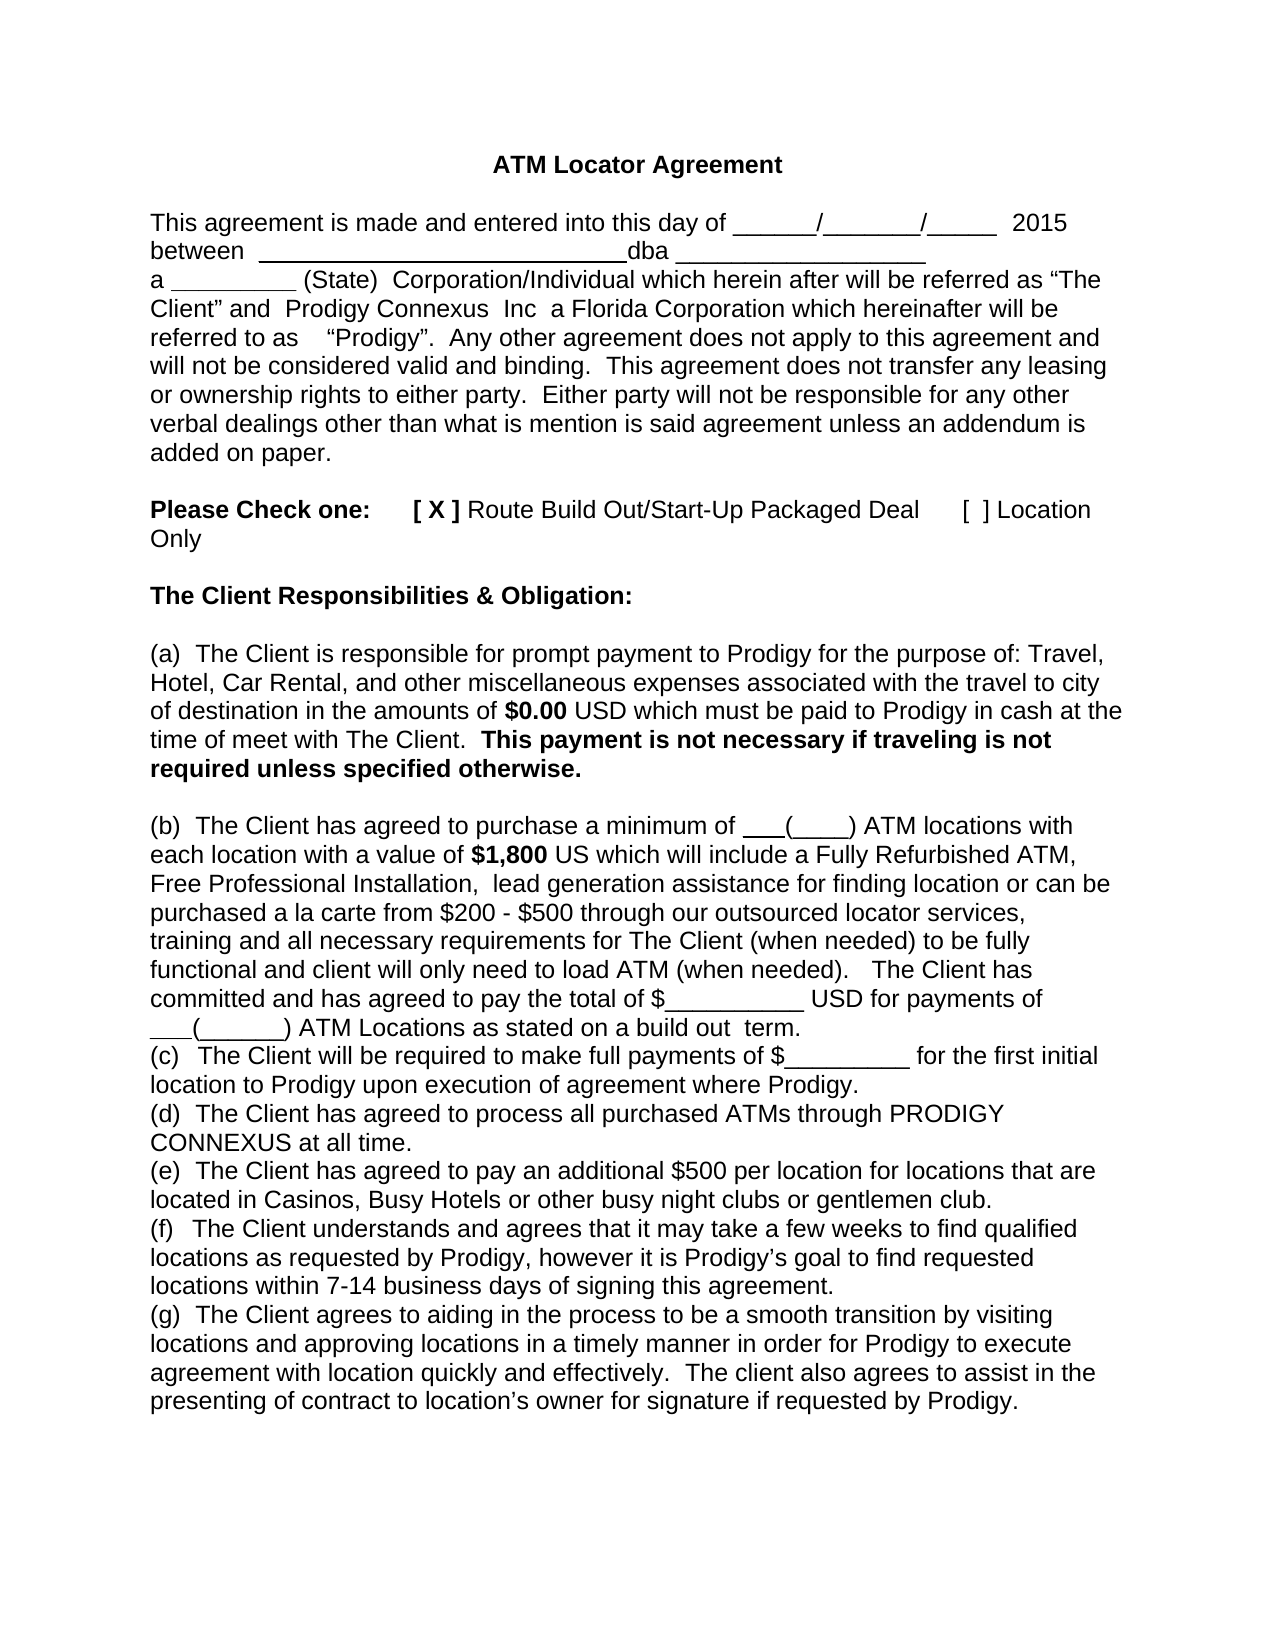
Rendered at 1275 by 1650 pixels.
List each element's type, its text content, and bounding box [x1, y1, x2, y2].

text (d) The Client has agreed to process all purchased ATMs through PRODIGY CONNEXUS at all time. [150, 1099, 1125, 1156]
text The Client Responsibilities & Obligation: [150, 581, 1125, 610]
text (g) The Client agrees to aiding in the process to be a smooth transition by visiting locations and approving locations in a timely manner in order for Prodigy to execute agreement with location quickly and effectively. The client also agrees to assist in the presenting of contract to location’s owner for signature if requested by Prodigy. [150, 1300, 1125, 1415]
text (a) The Client is responsible for prompt payment to Prodigy for the purpose of: Travel, Hotel, Car Rental, and other miscellaneous expenses associated with the travel to city of destination in the amounts of $0.00 USD which must be paid to Prodigy in cash at the time of meet with The Client. This payment is not necessary if traveling is not required unless specified otherwise. [150, 639, 1125, 782]
text (c) The Client will be required to make full payments of $_________ for the first initial location to Prodigy upon execution of agreement where Prodigy. [150, 1041, 1125, 1099]
text (e) The Client has agreed to pay an additional $500 per location for locations that are located in Casinos, Busy Hotels or other busy night clubs or gentlemen club. [150, 1156, 1125, 1214]
text ATM Locator Agreement [150, 150, 1125, 179]
text training and all necessary requirements for The Client (when needed) to be fully functional and client will only need to load ATM (when needed). The Client has committed and has agreed to pay the total of $__________ USD for payments of ___(______) ATM Locations as stated on a build out term. [150, 926, 1125, 1041]
text Please Check one: [ X ] Route Build Out/Start-Up Packaged Deal [ ] Location Only [150, 495, 1125, 552]
text (b) The Client has agreed to purchase a minimum of ___(____) ATM locations with each location with a value of $1,800 US which will include a Fully Refurbished ATM, Free Professional Installation, lead generation assistance for finding location or can be purchased a la carte from $200 - $500 through our outsourced locator services, [150, 811, 1125, 926]
text (f) The Client understands and agrees that it may take a few weeks to find qualified locations as requested by Prodigy, however it is Prodigy’s goal to find requested locations within 7-14 business days of signing this agreement. [150, 1214, 1125, 1300]
text This agreement is made and entered into this day of ______/_______/_____ 2015 between __________________________ dba __________________ a _________ (State) Corporation/Individual which herein after will be referred as “The Client” and Prodigy Connexus Inc a Florida Corporation which hereinafter will be referred to as “Prodigy”. Any other agreement does not apply to this agreement and will not be considered valid and binding. This agreement does not transfer any leasing or ownership rights to either party. Either party will not be responsible for any other verbal dealings other than what is mention is said agreement unless an addendum is added on paper. [150, 207, 1125, 466]
